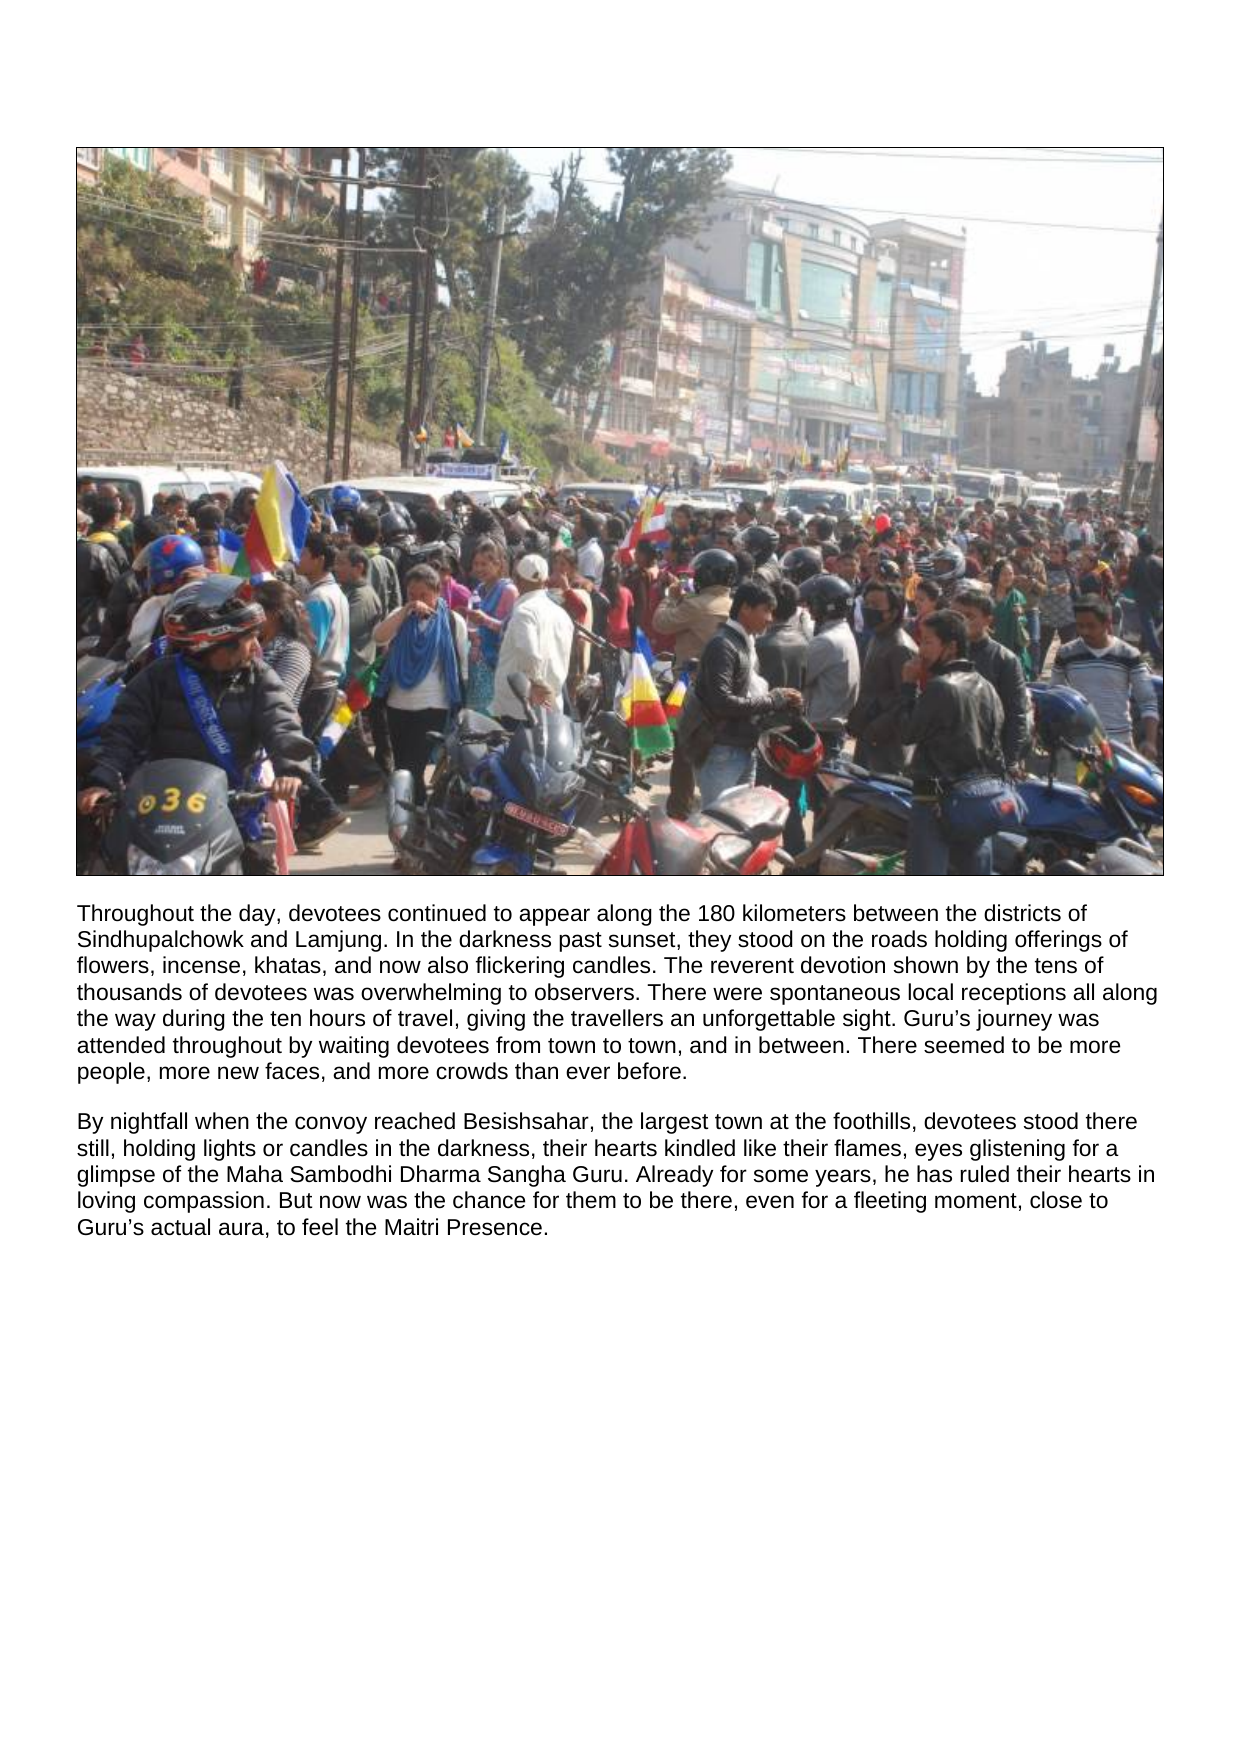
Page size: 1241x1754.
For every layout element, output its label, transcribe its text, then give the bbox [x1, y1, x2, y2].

picture [77, 148, 1163, 875]
text Throughout the day, devotees continued to appear along the 180 kilometers between the districts of Sindhupalchowk and Lamjung. In the darkness past sunset, they stood on the roads holding offerings of flowers, incense, khatas, and now also flickering candles. The reverent devotion shown by the tens of thousands of devotees was overwhelming to observers. There were spontaneous local receptions all along the way during the ten hours of travel, giving the travellers an unforgettable sight. Guru’s journey was attended throughout by waiting devotees from town to town, and in between. There seemed to be more people, more new faces, and more crowds than ever before. [77, 900, 1164, 1084]
text By nightfall when the convoy reached Besishsahar, the largest town at the foothills, devotees stood there still, holding lights or candles in the darkness, their hearts kindled like their flames, eyes glistening for a glimpse of the Maha Sambodhi Dharma Sangha Guru. Already for some years, he has ruled their hearts in loving compassion. But now was the chance for them to be there, even for a fleeting moment, close to Guru’s actual aura, to feel the Maitri Presence. [77, 1108, 1164, 1240]
